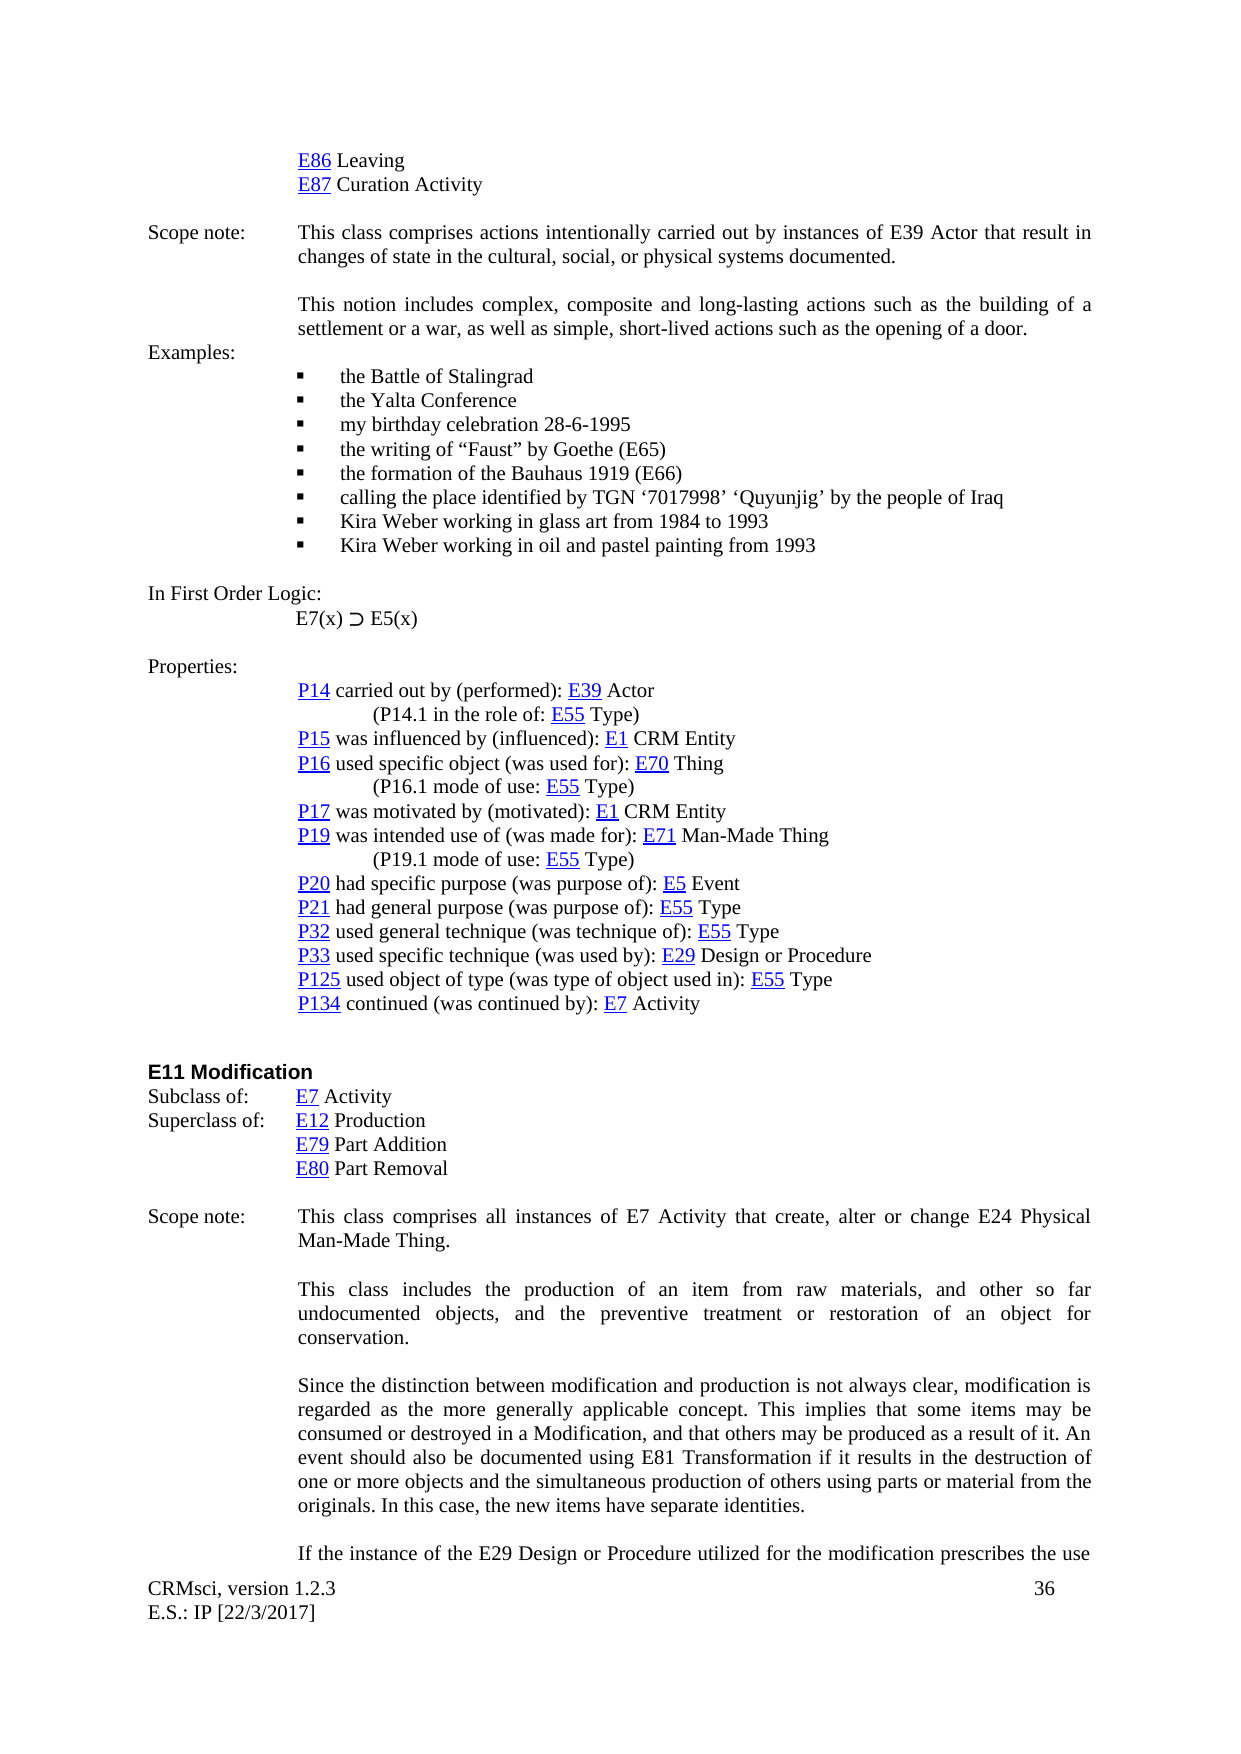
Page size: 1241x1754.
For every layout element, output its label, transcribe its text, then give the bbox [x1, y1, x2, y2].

text E79 Part Addition [148, 1132, 1092, 1156]
text Subclass of: E7 Activity [148, 1084, 1092, 1108]
text P17 was motivated by (motivated): E1 CRM Entity [252, 798, 1092, 823]
text P21 had general purpose (was purpose of): E55 Type [252, 895, 1092, 919]
list calling the place identified by TGN ‘7017998’ ‘Quyunjig’ by the people of Iraq [295, 484, 1092, 509]
text E86 Leaving [223, 148, 1092, 172]
text Scope note: This class comprises actions intentionally carried out by instances of E39 Actor that result in changes of state in the cultural, social, or physical systems documented. [148, 220, 1092, 268]
list my birthday celebration 28-6-1995 [295, 412, 1092, 436]
text E7(x) ⊃ E5(x) [148, 605, 1092, 630]
list the formation of the Bauhaus 1919 (E66) [295, 461, 1092, 484]
text P16 used specific object (was used for): E70 Thing [252, 750, 1092, 774]
subtitle E11 Modification [148, 1060, 1092, 1084]
text Since the distinction between modification and production is not always clear, modification is regarded as the more generally applicable concept. This implies that some items may be consumed or destroyed in a Modification, and that others may be produced as a result of it. An event should also be documented using E81 Transformation if it results in the destruction of one or more objects and the simultaneous production of others using parts or material from the originals. In this case, the new items have separate identities. [298, 1373, 1092, 1517]
text This notion includes complex, composite and long-lasting actions such as the building of a settlement or a war, as well as simple, short-lived actions such as the opening of a door. [298, 292, 1092, 340]
text (P19.1 mode of use: E55 Type) [326, 847, 1092, 871]
text Properties: [148, 654, 1092, 678]
text P14 carried out by (performed): E39 Actor [252, 678, 1092, 702]
text P19 was intended use of (was made for): E71 Man-Made Thing [252, 823, 1092, 847]
text P134 continued (was continued by): E7 Activity [298, 991, 1092, 1015]
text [298, 1541, 1092, 1565]
list Kira Weber working in glass art from 1984 to 1993 [295, 509, 1092, 533]
text P20 had specific purpose (was purpose of): E5 Event [252, 871, 1092, 895]
text In First Order Logic: [148, 581, 1092, 605]
text (P16.1 mode of use: E55 Type) [326, 774, 1092, 798]
list the Yalta Conference [295, 388, 1092, 412]
text P32 used general technique (was technique of): E55 Type [252, 919, 1092, 943]
text This class includes the production of an item from raw materials, and other so far undocumented objects, and the preventive treatment or restoration of an object for conservation. [298, 1276, 1092, 1349]
list Kira Weber working in oil and pastel painting from 1993 [295, 533, 1092, 557]
text Examples: [148, 340, 1092, 364]
text E87 Curation Activity [223, 172, 1092, 196]
text Superclass of: E12 Production [148, 1108, 1092, 1132]
text P15 was influenced by (influenced): E1 CRM Entity [252, 726, 1092, 750]
text P125 used object of type (was type of object used in): E55 Type [298, 967, 1092, 991]
text Scope note: This class comprises all instances of E7 Activity that create, alter or change E24 Physical Man-Made Thing. [148, 1204, 1092, 1252]
text E80 Part Removal [148, 1156, 1092, 1180]
text P33 used specific technique (was used by): E29 Design or Procedure [252, 943, 1092, 967]
text (P14.1 in the role of: E55 Type) [298, 702, 1092, 726]
list the writing of “Faust” by Goethe (E65) [295, 436, 1092, 461]
list the Battle of Stalingrad [295, 364, 1092, 388]
